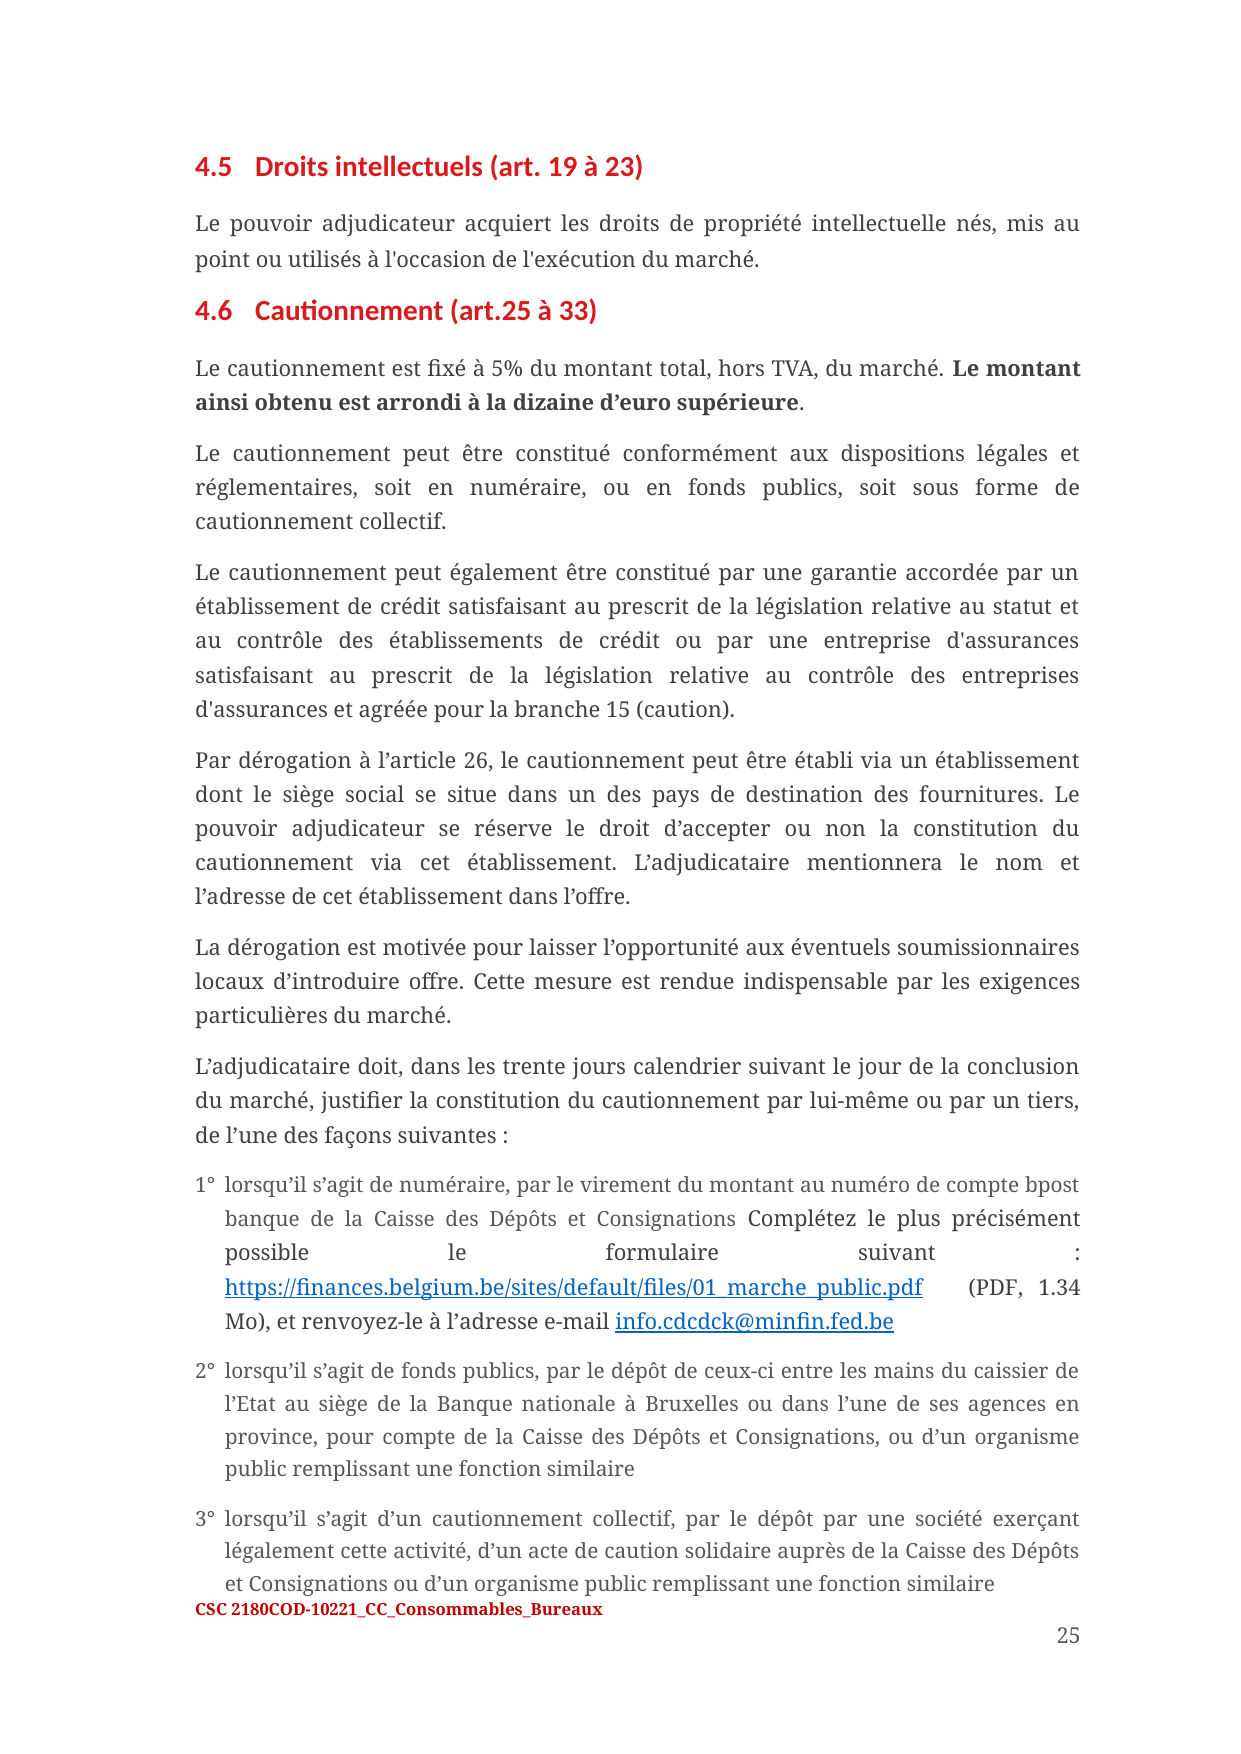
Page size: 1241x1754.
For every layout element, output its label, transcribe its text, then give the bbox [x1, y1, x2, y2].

text Le cautionnement peut être constitué conformément aux dispositions légales et réglementaires, soit en numéraire, ou en fonds publics, soit sous forme de cautionnement collectif. [195, 438, 1081, 536]
text 2° lorsqu’il s’agit de fonds publics, par le dépôt de ceux-ci entre les mains du caissier de l’Etat au siège de la Banque nationale à Bruxelles ou dans l’une de ses agences en province, pour compte de la Caisse des Dépôts et Consignations, ou d’un organisme public remplissant une fonction similaire [195, 1357, 1081, 1483]
text Le pouvoir adjudicateur acquiert les droits de propriété intellectuelle nés, mis au point ou utilisés à l'occasion de l'exécution du marché. [195, 208, 1081, 274]
text La dérogation est motivée pour laisser l’opportunité aux éventuels soumissionnaires locaux d’introduire offre. Cette mesure est rendue indispensable par les exigences particulières du marché. [195, 932, 1081, 1030]
text 3° lorsqu’il s’agit d’un cautionnement collectif, par le dépôt par une société exerçant légalement cette activité, d’un acte de caution solidaire auprès de la Caisse des Dépôts et Consignations ou d’un organisme public remplissant une fonction similaire [195, 1504, 1081, 1597]
text L’adjudicataire doit, dans les trente jours calendrier suivant le jour de la conclusion du marché, justifier la constitution du cautionnement par lui-même ou par un tiers, de l’une des façons suivantes : [195, 1051, 1081, 1149]
text Par dérogation à l’article 26, le cautionnement peut être établi via un établissement dont le siège social se situe dans un des pays de destination des fournitures. Le pouvoir adjudicateur se réserve le droit d’accepter ou non la constitution du cautionnement via cet établissement. L’adjudicataire mentionnera le nom et l’adresse de cet établissement dans l’offre. [195, 744, 1081, 911]
text Le cautionnement est fixé à 5% du montant total, hors TVA, du marché. Le montant ainsi obtenu est arrondi à la dizaine d’euro supérieure. [195, 353, 1081, 417]
subtitle Cautionnement (art.25 à 33) [195, 292, 1081, 328]
text Le cautionnement peut également être constitué par une garantie accordée par un établissement de crédit satisfaisant au prescrit de la législation relative au statut et au contrôle des établissements de crédit ou par une entreprise d'assurances satisfaisant au prescrit de la législation relative au contrôle des entreprises d'assurances et agréée pour la branche 15 (caution). [195, 557, 1081, 723]
text 1° lorsqu’il s’agit de numéraire, par le virement du montant au numéro de compte bpost banque de la Caisse des Dépôts et Consignations Complétez le plus précisément possible le formulaire suivant : https://finances.belgium.be/sites/default/files/01_marche_public.pdf (PDF, 1.34 Mo), et renvoyez-le à l’adresse e-mail info.cdcdck@minfin.fed.be [195, 1170, 1081, 1336]
subtitle Droits intellectuels (art. 19 à 23) [195, 148, 1081, 183]
